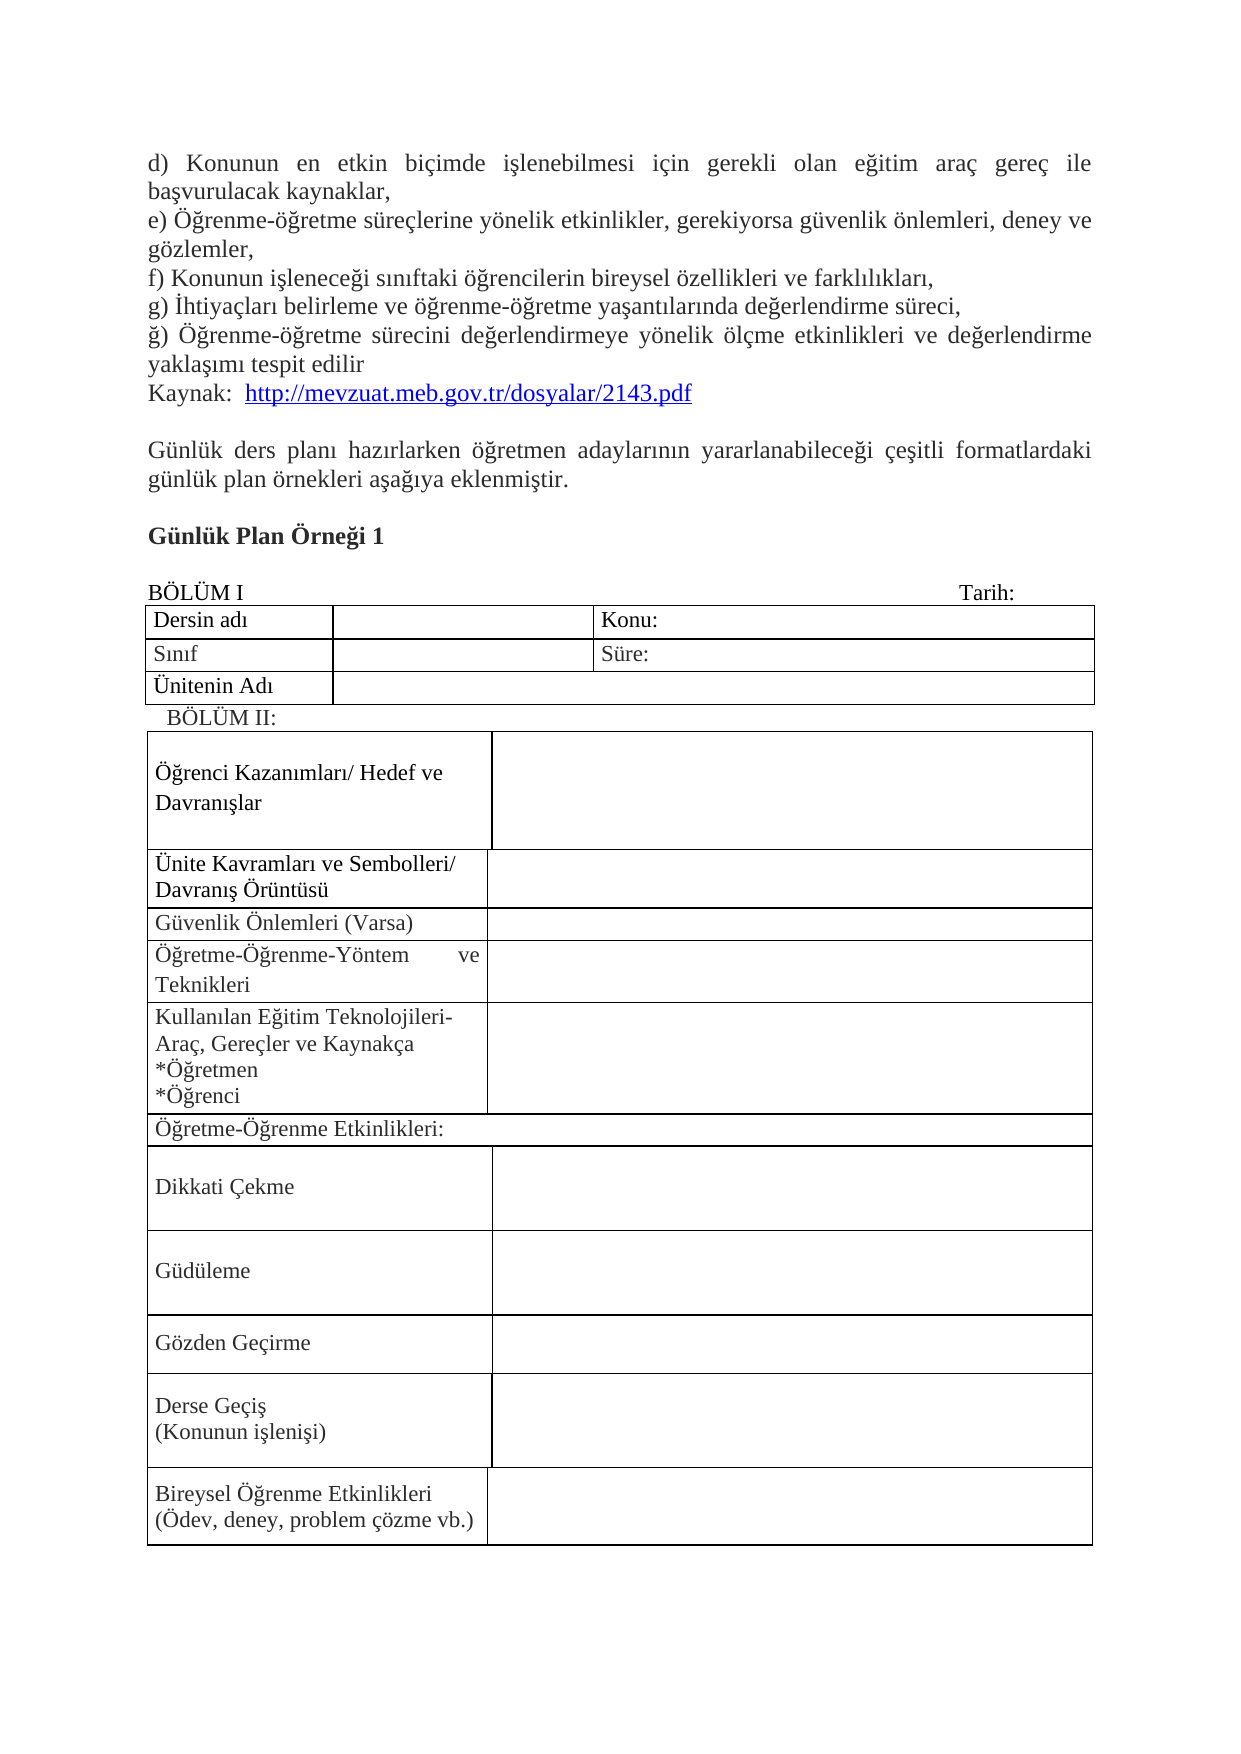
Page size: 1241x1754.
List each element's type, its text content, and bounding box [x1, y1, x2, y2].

text f) Konunun işleneceği sınıftaki öğrencilerin bireysel özellikleri ve farklılıkları, [148, 263, 1093, 291]
table_header [493, 732, 1092, 848]
table_cell [488, 1003, 1092, 1113]
table_header Konu: [594, 606, 1094, 638]
text d) Konunun en etkin biçimde işlenebilmesi için gerekli olan eğitim araç gereç ile başvurulacak kaynaklar, [148, 148, 1093, 205]
table_cell [488, 941, 1092, 1002]
table_cell Sınıf [146, 640, 332, 671]
table_header Öğrenci Kazanımları/ Hedef ve Davranışlar [148, 732, 491, 848]
table_cell Kullanılan Eğitim Teknolojileri- Araç, Gereçler ve Kaynakça *Öğretmen *Öğrenci [148, 1003, 487, 1113]
table_cell Süre: [594, 640, 1094, 671]
table_cell Öğretme-Öğrenme Etkinlikleri: [148, 1115, 1092, 1145]
table_cell [493, 1374, 1092, 1467]
text BÖLÜM II: [148, 705, 1093, 731]
table_cell [334, 640, 593, 671]
table_cell [493, 1316, 1092, 1372]
table_cell Ünitenin Adı [146, 672, 332, 703]
table_cell Derse Geçiş (Konunun işlenişi) [148, 1374, 491, 1467]
table_cell Gözden Geçirme [148, 1316, 492, 1372]
title BÖLÜM I Tarih: [148, 579, 1093, 605]
table_cell [493, 1147, 1092, 1230]
table_cell [488, 909, 1092, 939]
table_cell Güvenlik Önlemleri (Varsa) [148, 909, 487, 939]
table_header [334, 606, 593, 638]
table_header Dersin adı [146, 606, 332, 638]
text e) Öğrenme-öğretme süreçlerine yönelik etkinlikler, gerekiyorsa güvenlik önlemleri, deney ve gözlemler, [148, 205, 1093, 263]
table_cell [488, 850, 1092, 907]
text ğ) Öğrenme-öğretme sürecini değerlendirmeye yönelik ölçme etkinlikleri ve değerlendirme yaklaşımı tespit edilir [148, 320, 1093, 378]
text Günlük Plan Örneği 1 [148, 521, 1093, 550]
table_cell Güdüleme [148, 1231, 492, 1314]
text Günlük ders planı hazırlarken öğretmen adaylarının yararlanabileceği çeşitli formatlardaki günlük plan örnekleri aşağıya eklenmiştir. [148, 435, 1093, 493]
table_cell Bireysel Öğrenme Etkinlikleri (Ödev, deney, problem çözme vb.) [148, 1468, 487, 1544]
text Kaynak: http://mevzuat.meb.gov.tr/dosyalar/2143.pdf [148, 378, 1093, 406]
table_cell Dikkati Çekme [148, 1147, 492, 1230]
text g) İhtiyaçları belirleme ve öğrenme-öğretme yaşantılarında değerlendirme süreci, [148, 291, 1093, 320]
table_cell [488, 1468, 1092, 1544]
table_cell Öğretme-Öğrenme-Yöntem ve Teknikleri [148, 941, 487, 1002]
table_cell [493, 1231, 1092, 1314]
table_cell Ünite Kavramları ve Sembolleri/ Davranış Örüntüsü [148, 850, 487, 907]
table_cell [334, 672, 1094, 703]
